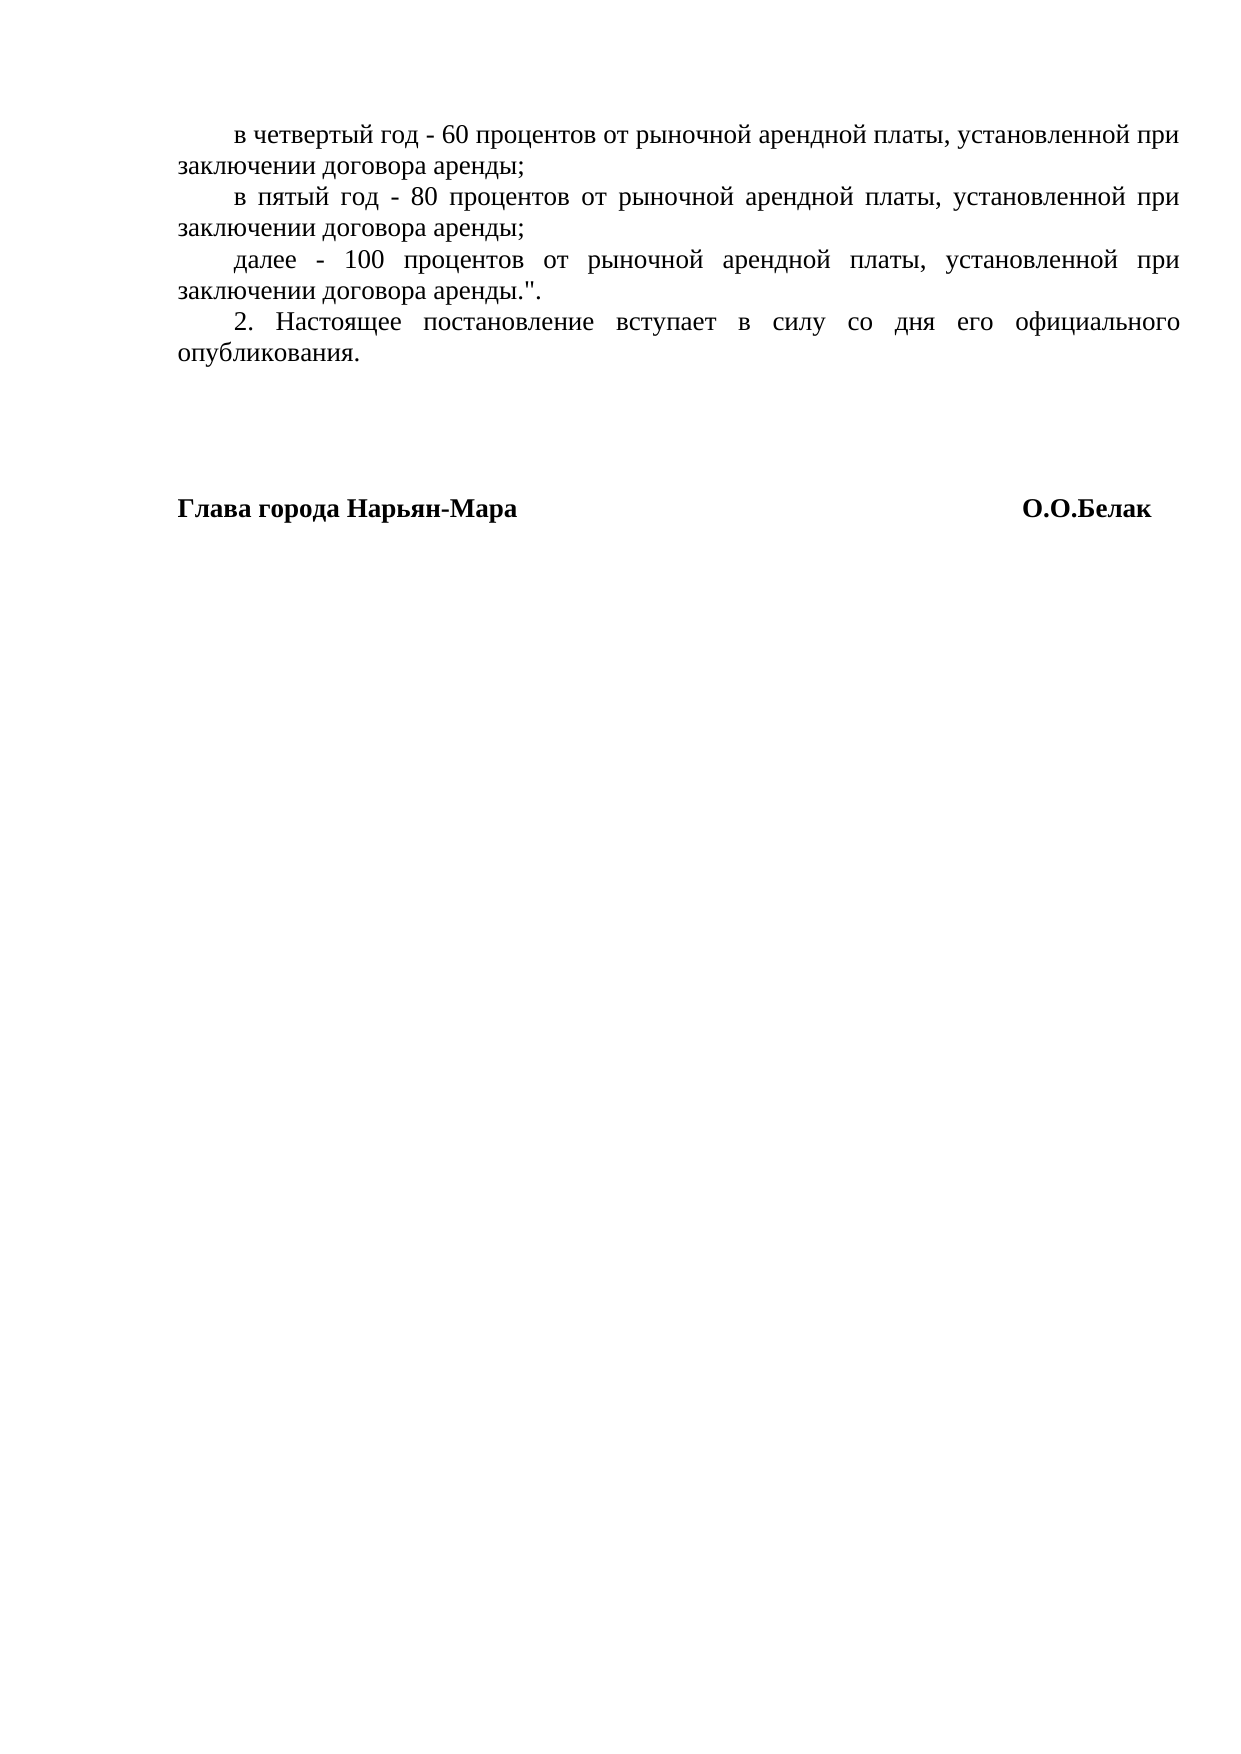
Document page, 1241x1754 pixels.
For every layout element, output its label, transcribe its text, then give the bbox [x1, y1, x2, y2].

table_header О.О.Белак [723, 492, 1163, 554]
text в пятый год - 80 процентов от рыночной арендной платы, установленной при заключении договора аренды; [177, 180, 1181, 243]
list 2. Настоящее постановление вступает в силу со дня его официального опубликования. [177, 305, 1181, 367]
text далее - 100 процентов от рыночной арендной платы, установленной при заключении договора аренды.". [177, 243, 1181, 305]
table_header Глава города Нарьян-Мара [166, 492, 723, 554]
text в четвертый год - 60 процентов от рыночной арендной платы, установленной при заключении договора аренды; [177, 118, 1181, 180]
